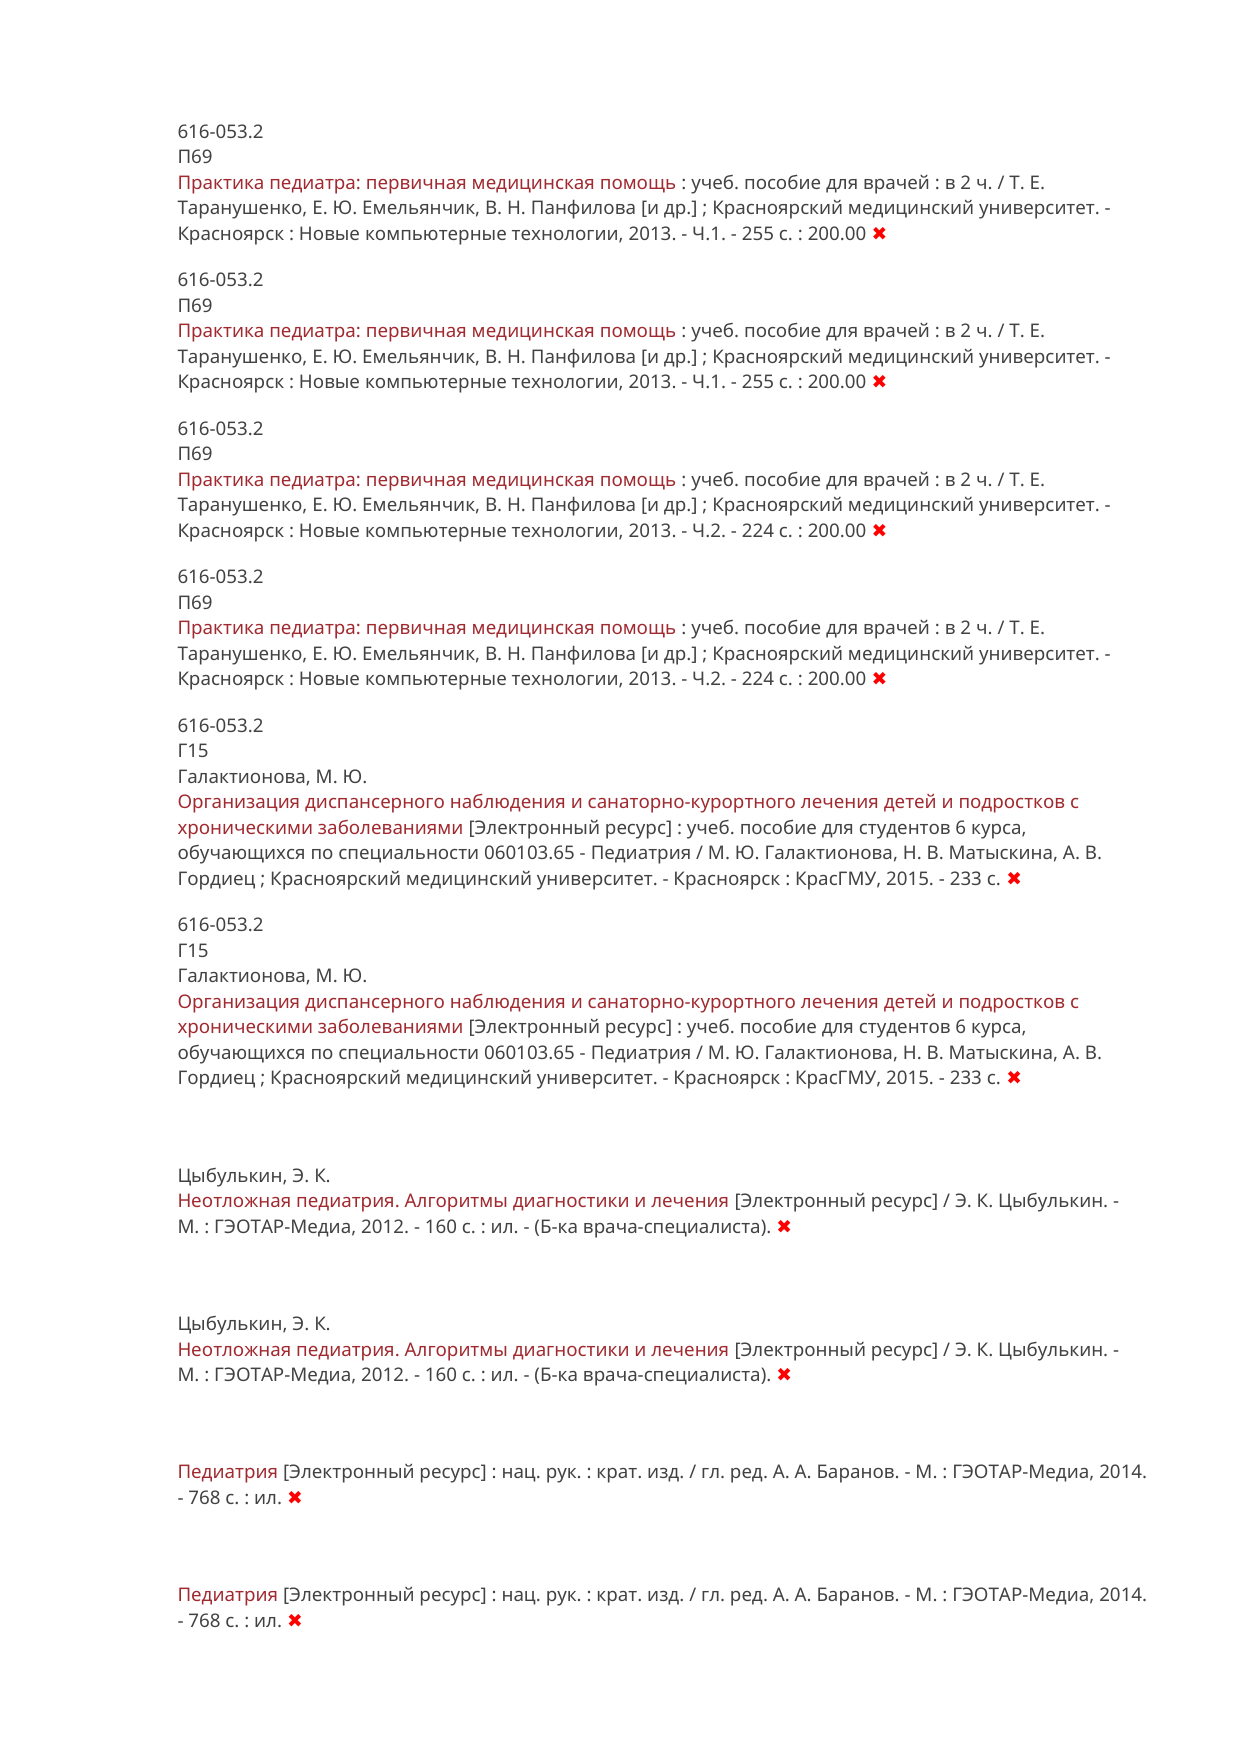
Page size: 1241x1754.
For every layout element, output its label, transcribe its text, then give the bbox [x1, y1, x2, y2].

text Цыбулькин, Э. К. Неотложная педиатрия. Алгоритмы диагностики и лечения [Электронный ресурс] / Э. К. Цыбулькин. - М. : ГЭОТАР-Медиа, 2012. - 160 с. : ил. - (Б-ка врача-специалиста). ✖ [177, 1259, 1152, 1387]
text Педиатрия [Электронный ресурс] : нац. рук. : крат. изд. / гл. ред. А. А. Баранов. - М. : ГЭОТАР-Медиа, 2014. - 768 с. : ил. ✖ [177, 1408, 1152, 1510]
text 616-053.2 П69 Практика педиатра: первичная медицинская помощь : учеб. пособие для врачей : в 2 ч. / Т. Е. Таранушенко, Е. Ю. Емельянчик, В. Н. Панфилова [и др.] ; Красноярский медицинский университет. - Красноярск : Новые компьютерные технологии, 2013. - Ч.1. - 255 с. : 200.00 ✖ [177, 118, 1152, 246]
text Цыбулькин, Э. К. Неотложная педиатрия. Алгоритмы диагностики и лечения [Электронный ресурс] / Э. К. Цыбулькин. - М. : ГЭОТАР-Медиа, 2012. - 160 с. : ил. - (Б-ка врача-специалиста). ✖ [177, 1111, 1152, 1238]
text 616-053.2 Г15 Галактионова, М. Ю. Организация диспансерного наблюдения и санаторно-курортного лечения детей и подростков с хроническими заболеваниями [Электронный ресурс] : учеб. пособие для студентов 6 курса, обучающихся по специальности 060103.65 - Педиатрия / М. Ю. Галактионова, Н. В. Матыскина, А. В. Гордиец ; Красноярский медицинский университет. - Красноярск : КрасГМУ, 2015. - 233 с. ✖ [177, 712, 1152, 891]
text Педиатрия [Электронный ресурс] : нац. рук. : крат. изд. / гл. ред. А. А. Баранов. - М. : ГЭОТАР-Медиа, 2014. - 768 с. : ил. ✖ [177, 1531, 1152, 1633]
text 616-053.2 П69 Практика педиатра: первичная медицинская помощь : учеб. пособие для врачей : в 2 ч. / Т. Е. Таранушенко, Е. Ю. Емельянчик, В. Н. Панфилова [и др.] ; Красноярский медицинский университет. - Красноярск : Новые компьютерные технологии, 2013. - Ч.1. - 255 с. : 200.00 ✖ [177, 267, 1152, 394]
text 616-053.2 П69 Практика педиатра: первичная медицинская помощь : учеб. пособие для врачей : в 2 ч. / Т. Е. Таранушенко, Е. Ю. Емельянчик, В. Н. Панфилова [и др.] ; Красноярский медицинский университет. - Красноярск : Новые компьютерные технологии, 2013. - Ч.2. - 224 с. : 200.00 ✖ [177, 563, 1152, 691]
text 616-053.2 Г15 Галактионова, М. Ю. Организация диспансерного наблюдения и санаторно-курортного лечения детей и подростков с хроническими заболеваниями [Электронный ресурс] : учеб. пособие для студентов 6 курса, обучающихся по специальности 060103.65 - Педиатрия / М. Ю. Галактионова, Н. В. Матыскина, А. В. Гордиец ; Красноярский медицинский университет. - Красноярск : КрасГМУ, 2015. - 233 с. ✖ [177, 911, 1152, 1090]
text 616-053.2 П69 Практика педиатра: первичная медицинская помощь : учеб. пособие для врачей : в 2 ч. / Т. Е. Таранушенко, Е. Ю. Емельянчик, В. Н. Панфилова [и др.] ; Красноярский медицинский университет. - Красноярск : Новые компьютерные технологии, 2013. - Ч.2. - 224 с. : 200.00 ✖ [177, 415, 1152, 543]
